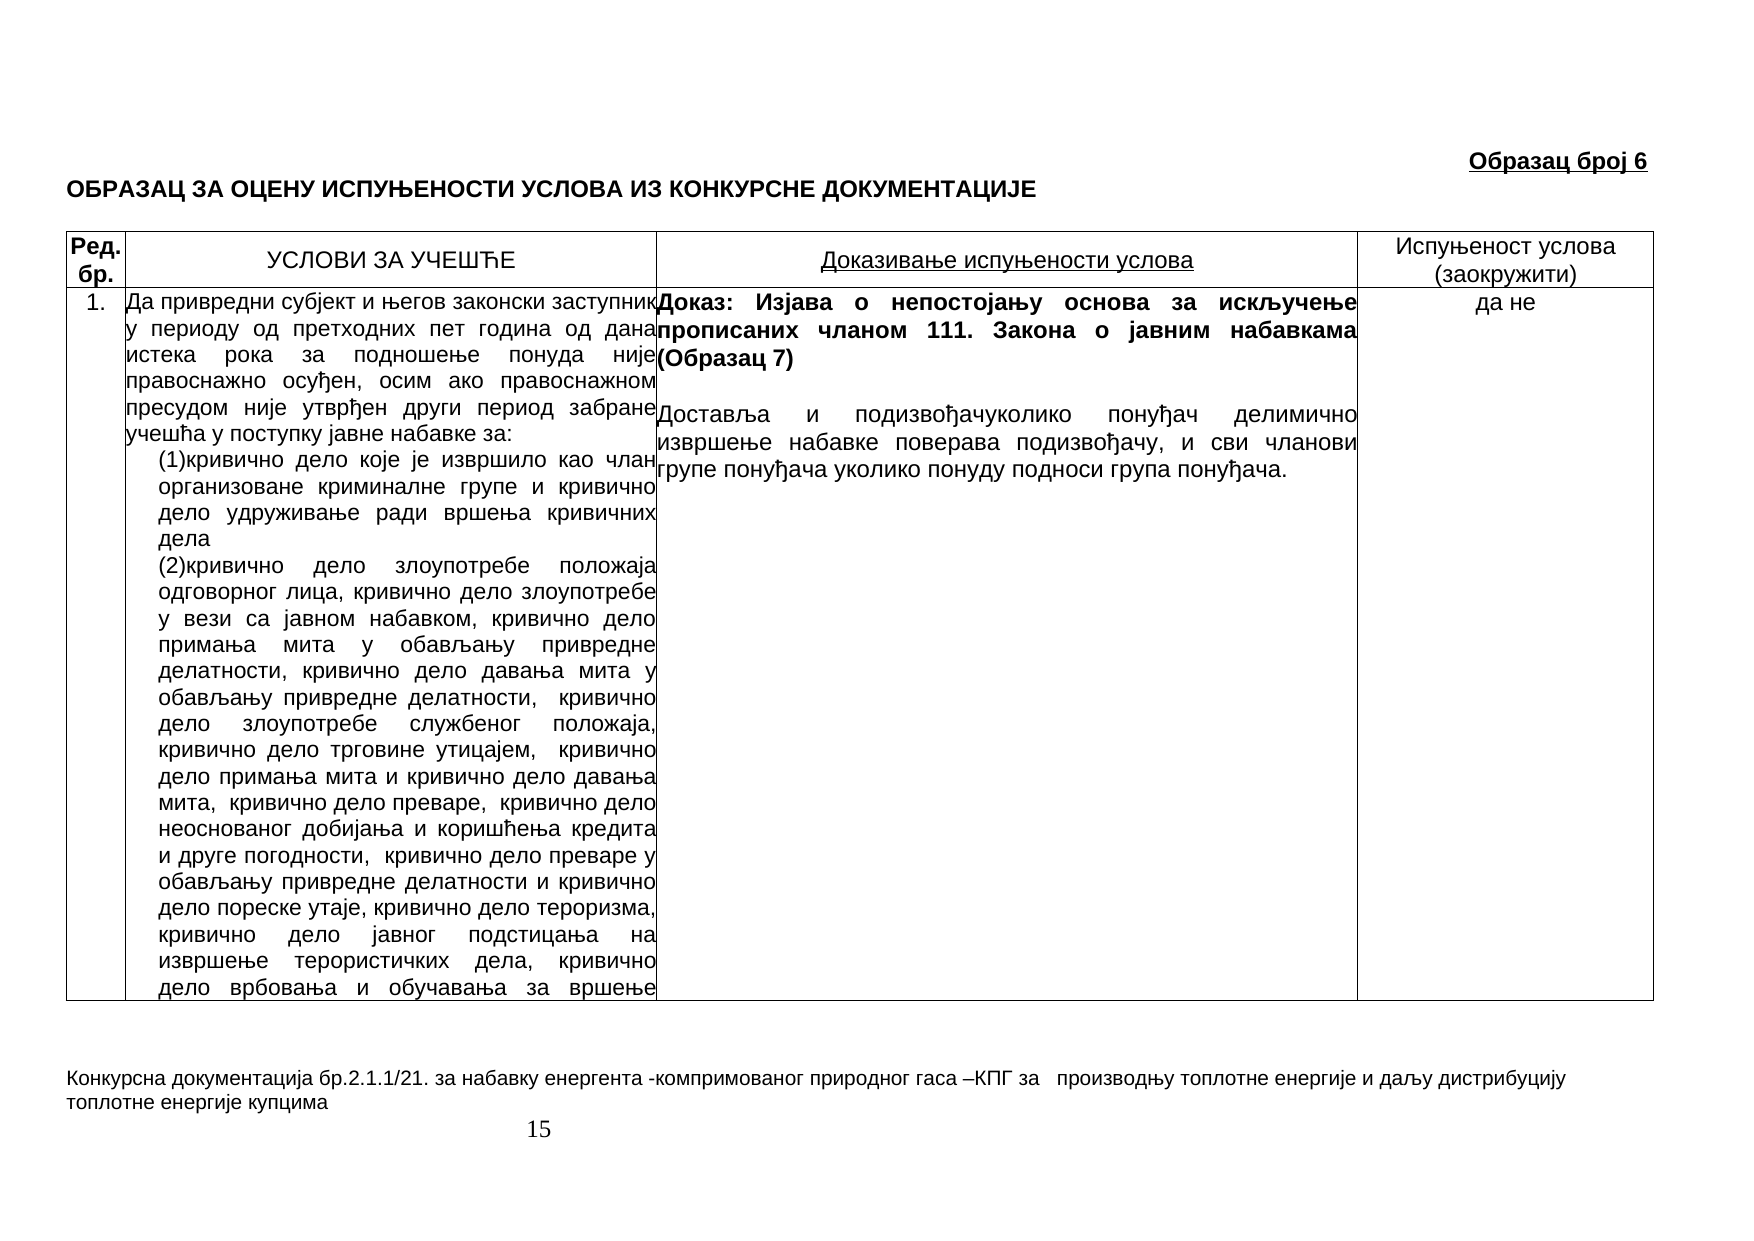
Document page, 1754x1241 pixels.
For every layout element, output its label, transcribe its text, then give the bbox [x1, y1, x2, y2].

table_cell Доказивање испуњености услова [657, 232, 1357, 287]
table_cell Испуњеност услова (заокружити) [1358, 232, 1653, 287]
table_cell 1. [67, 288, 125, 1000]
table_cell да не [1358, 288, 1653, 1000]
table_header Образац број 6 ОБРАЗАЦ ЗА ОЦЕНУ ИСПУЊЕНОСТИ УСЛОВА ИЗ КОНКУРСНЕ ДОКУМЕНТАЦИЈЕ [66, 147, 1647, 231]
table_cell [657, 288, 1357, 1000]
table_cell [126, 288, 656, 1000]
table_cell УСЛОВИ ЗА УЧЕШЋЕ [126, 232, 656, 287]
table_header [1647, 147, 1651, 231]
table_cell Ред. бр. [67, 232, 125, 287]
